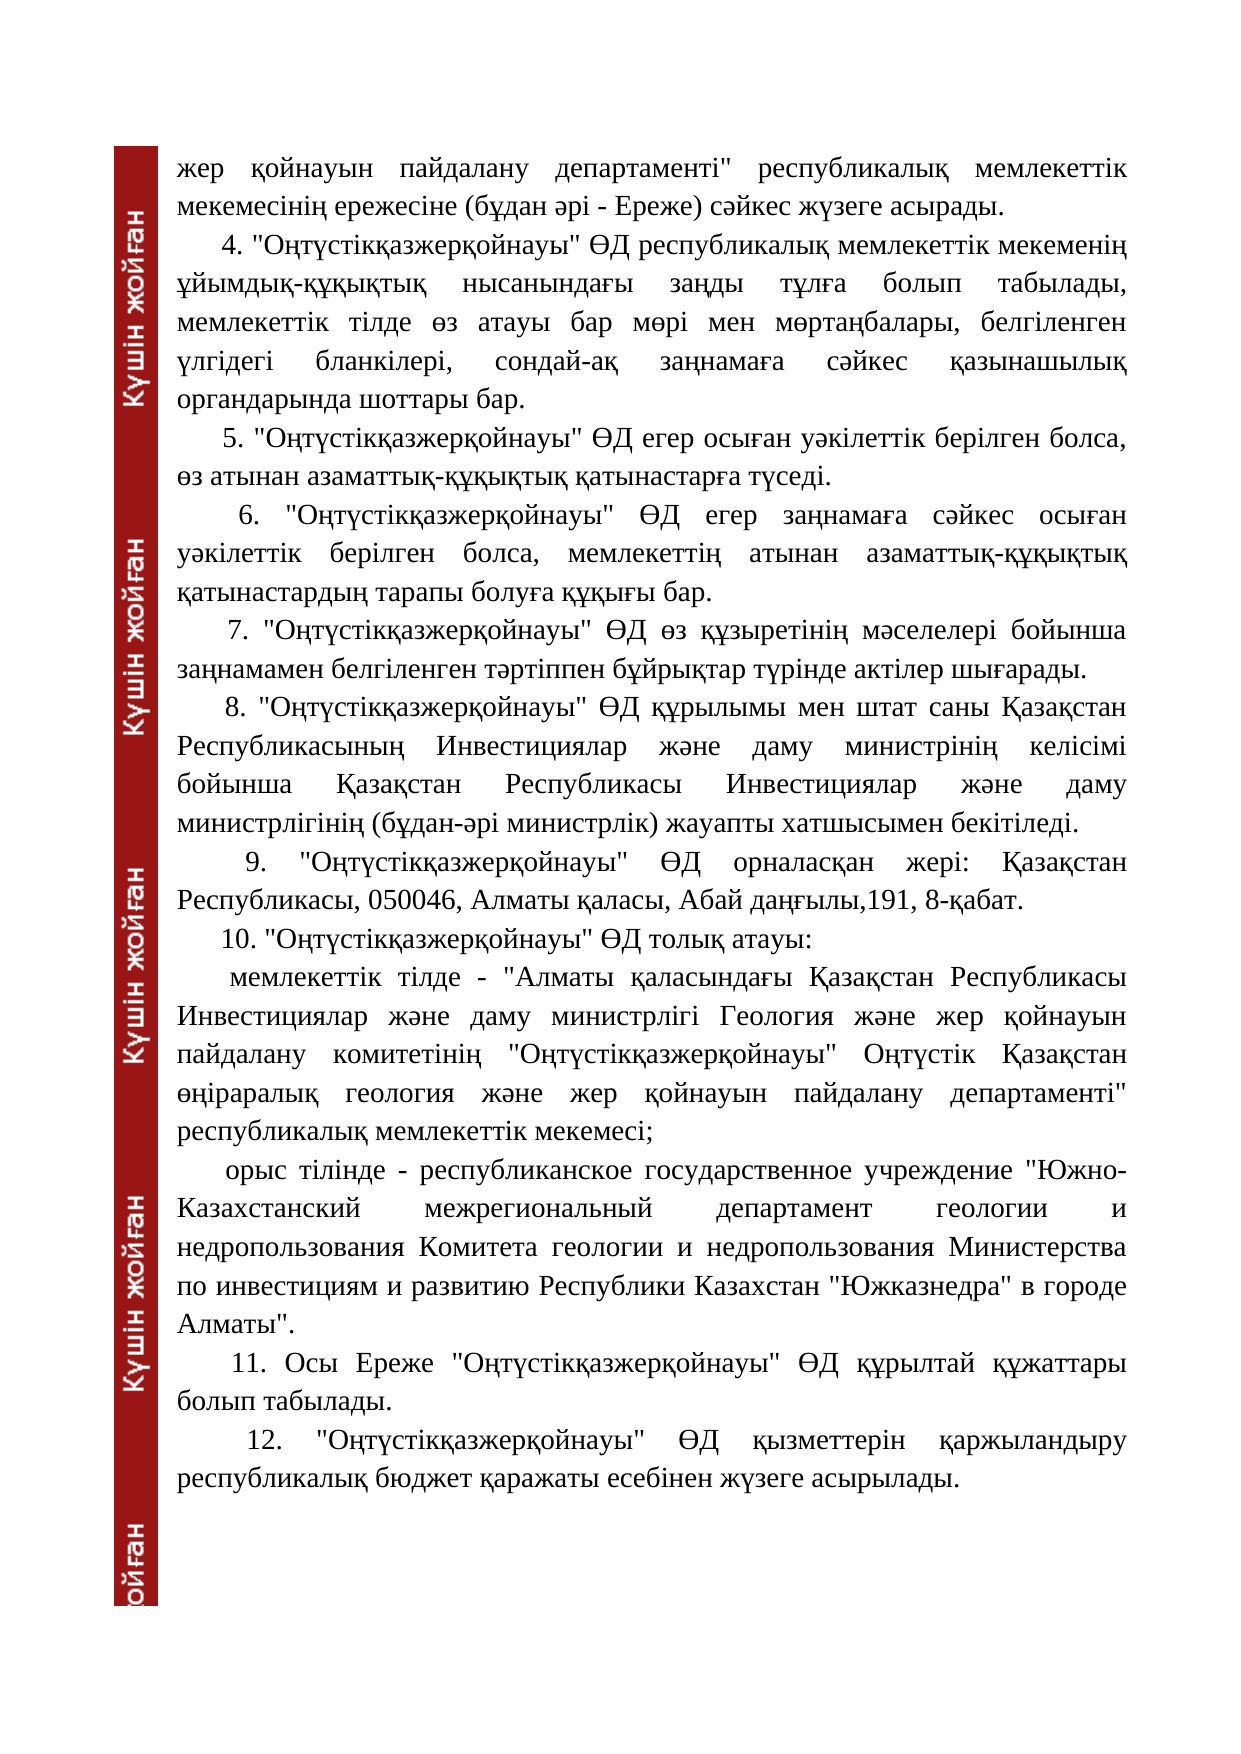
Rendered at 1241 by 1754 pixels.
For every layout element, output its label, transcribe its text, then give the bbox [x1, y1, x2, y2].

text 12. "Оңтүстікқазжерқойнауы" ӨД қызметтерін қаржыландыру республикалық бюджет қаражаты есебінен жүзеге асырылады. [112, 1422, 1128, 1494]
text 8. "Оңтүстікқазжерқойнауы" ӨД құрылымы мен штат саны Қазақстан Республикасының Инвестициялар және даму министрінің келісімі бойынша Қазақстан Республикасы Инвестициялар және даму министрлігінің (бұдан-әрі министрлік) жауапты хатшысымен бекітіледі. [112, 689, 1128, 839]
picture [114, 492, 158, 497]
text мемлекеттік тілде - "Алматы қаласындағы Қазақстан Республикасы Инвестициялар және даму министрлігі Геология және жер қойнауын пайдалану комитетінің "Оңтүстікқазжерқойнауы" Оңтүстік Қазақстан өңіраралық геология және жер қойнауын пайдалану департаменті" республикалық мемлекеттік мекемесі; [112, 959, 1128, 1147]
picture [114, 839, 158, 844]
picture [114, 415, 158, 420]
picture [114, 916, 158, 921]
picture [114, 1340, 158, 1345]
text орыс тілінде - республиканское государственное учреждение "Южно-Казахстанский межрегиональный департамент геологии и недропользования Комитета геологии и недропользования Министерства по инвестициям и развитию Республики Казахстан "Южказнедра" в городе Алматы". [112, 1152, 1128, 1340]
picture [114, 1147, 158, 1152]
picture [114, 1494, 158, 1606]
text 7. "Оңтүстікқазжерқойнауы" ӨД өз құзыретінің мәселелері бойынша заңнамамен белгіленген тәртіппен бұйрықтар түрінде актілер шығарады. [112, 612, 1128, 684]
picture [114, 1417, 158, 1422]
picture [114, 146, 158, 150]
text 11. Осы Ереже "Оңтүстікқазжерқойнауы" ӨД құрылтай құжаттары болып табылады. [112, 1345, 1128, 1417]
text 5. "Оңтүстікқазжерқойнауы" ӨД егер осыған уәкілеттік берілген болса, өз атынан азаматтық-құқықтық қатынастарға түседі. [112, 420, 1128, 492]
text 9. "Оңтүстікқазжерқойнауы" ӨД орналасқан жері: Қазақстан Республикасы, 050046, Алматы қаласы, Абай даңғылы,191, 8-қабат. [112, 844, 1128, 916]
text 10. "Оңтүстікқазжерқойнауы" ӨД толық атауы: [112, 921, 1128, 954]
picture [114, 607, 158, 612]
picture [114, 684, 158, 689]
text 4. "Оңтүстікқазжерқойнауы" ӨД республикалық мемлекеттік мекеменің ұйымдық-құқықтық нысанындағы заңды тұлға болып табылады, мемлекеттік тілде өз атауы бар мөрі мен мөртаңбалары, белгіленген үлгідегі бланкілері, сондай-ақ заңнамаға сәйкес қазынашылық органдарында шоттары бар. [112, 227, 1128, 415]
text 6. "Оңтүстікқазжерқойнауы" ӨД егер заңнамаға сәйкес осыған уәкілеттік берілген болса, мемлекеттің атынан азаматтық-құқықтық қатынастардың тарапы болуға құқығы бар. [112, 497, 1128, 607]
picture [114, 954, 158, 959]
picture [114, 222, 158, 227]
